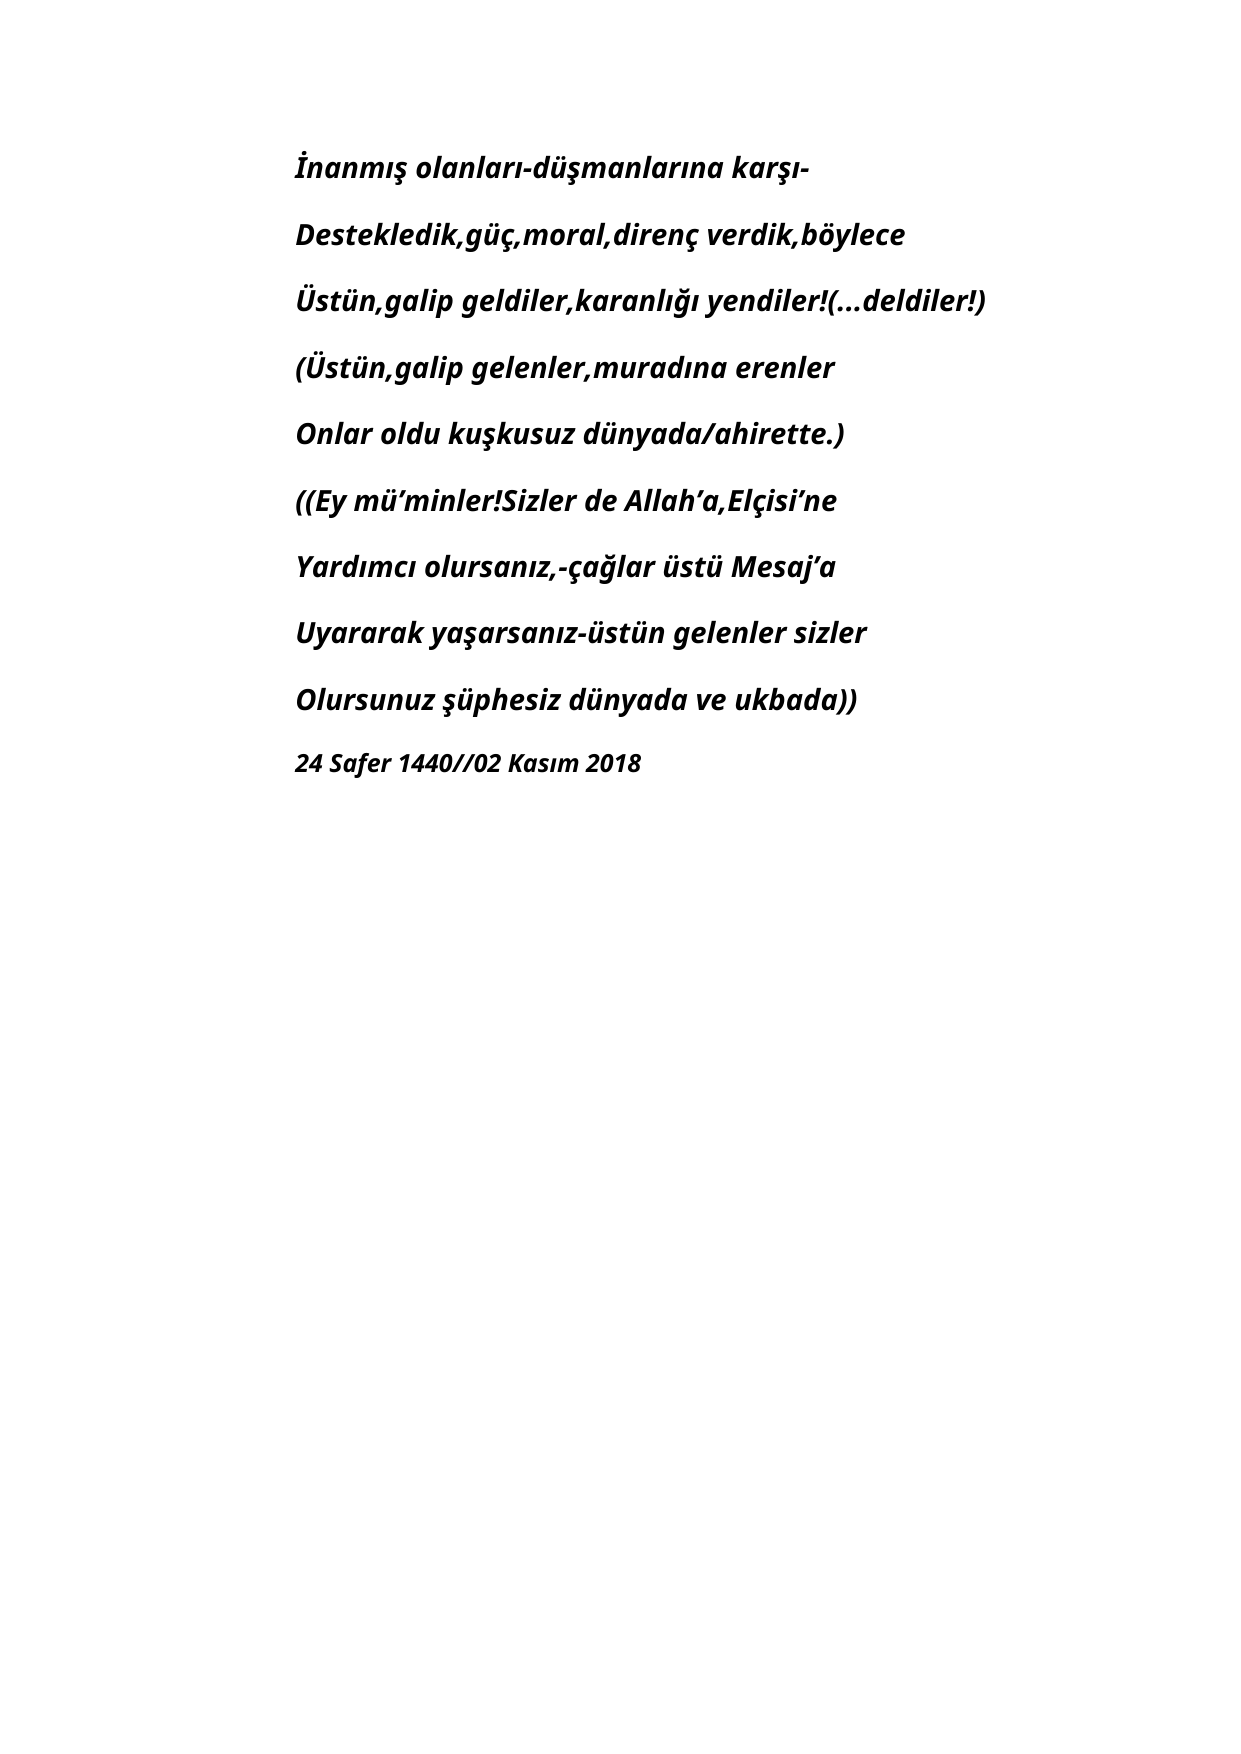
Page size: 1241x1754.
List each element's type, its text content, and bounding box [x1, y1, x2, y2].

text Olursunuz şüphesiz dünyada ve ukbada)) [148, 679, 1093, 719]
text Destekledik,güç,moral,direnç verdik,böylece [148, 214, 1093, 254]
text 24 Safer 1440//02 Kasım 2018 [148, 746, 1093, 780]
text Onlar oldu kuşkusuz dünyada/ahirette.) [148, 413, 1093, 453]
text Uyararak yaşarsanız-üstün gelenler sizler [148, 613, 1093, 652]
text Yardımcı olursanız,-çağlar üstü Mesaj’a [148, 546, 1093, 586]
text Üstün,galip geldiler,karanlığı yendiler!(...deldiler!) [148, 281, 1093, 320]
text (Üstün,galip gelenler,muradına erenler [148, 347, 1093, 387]
text ((Ey mü’minler!Sizler de Allah’a,Elçisi’ne [148, 480, 1093, 519]
text İnanmış olanları-düşmanlarına karşı- [148, 148, 1093, 187]
